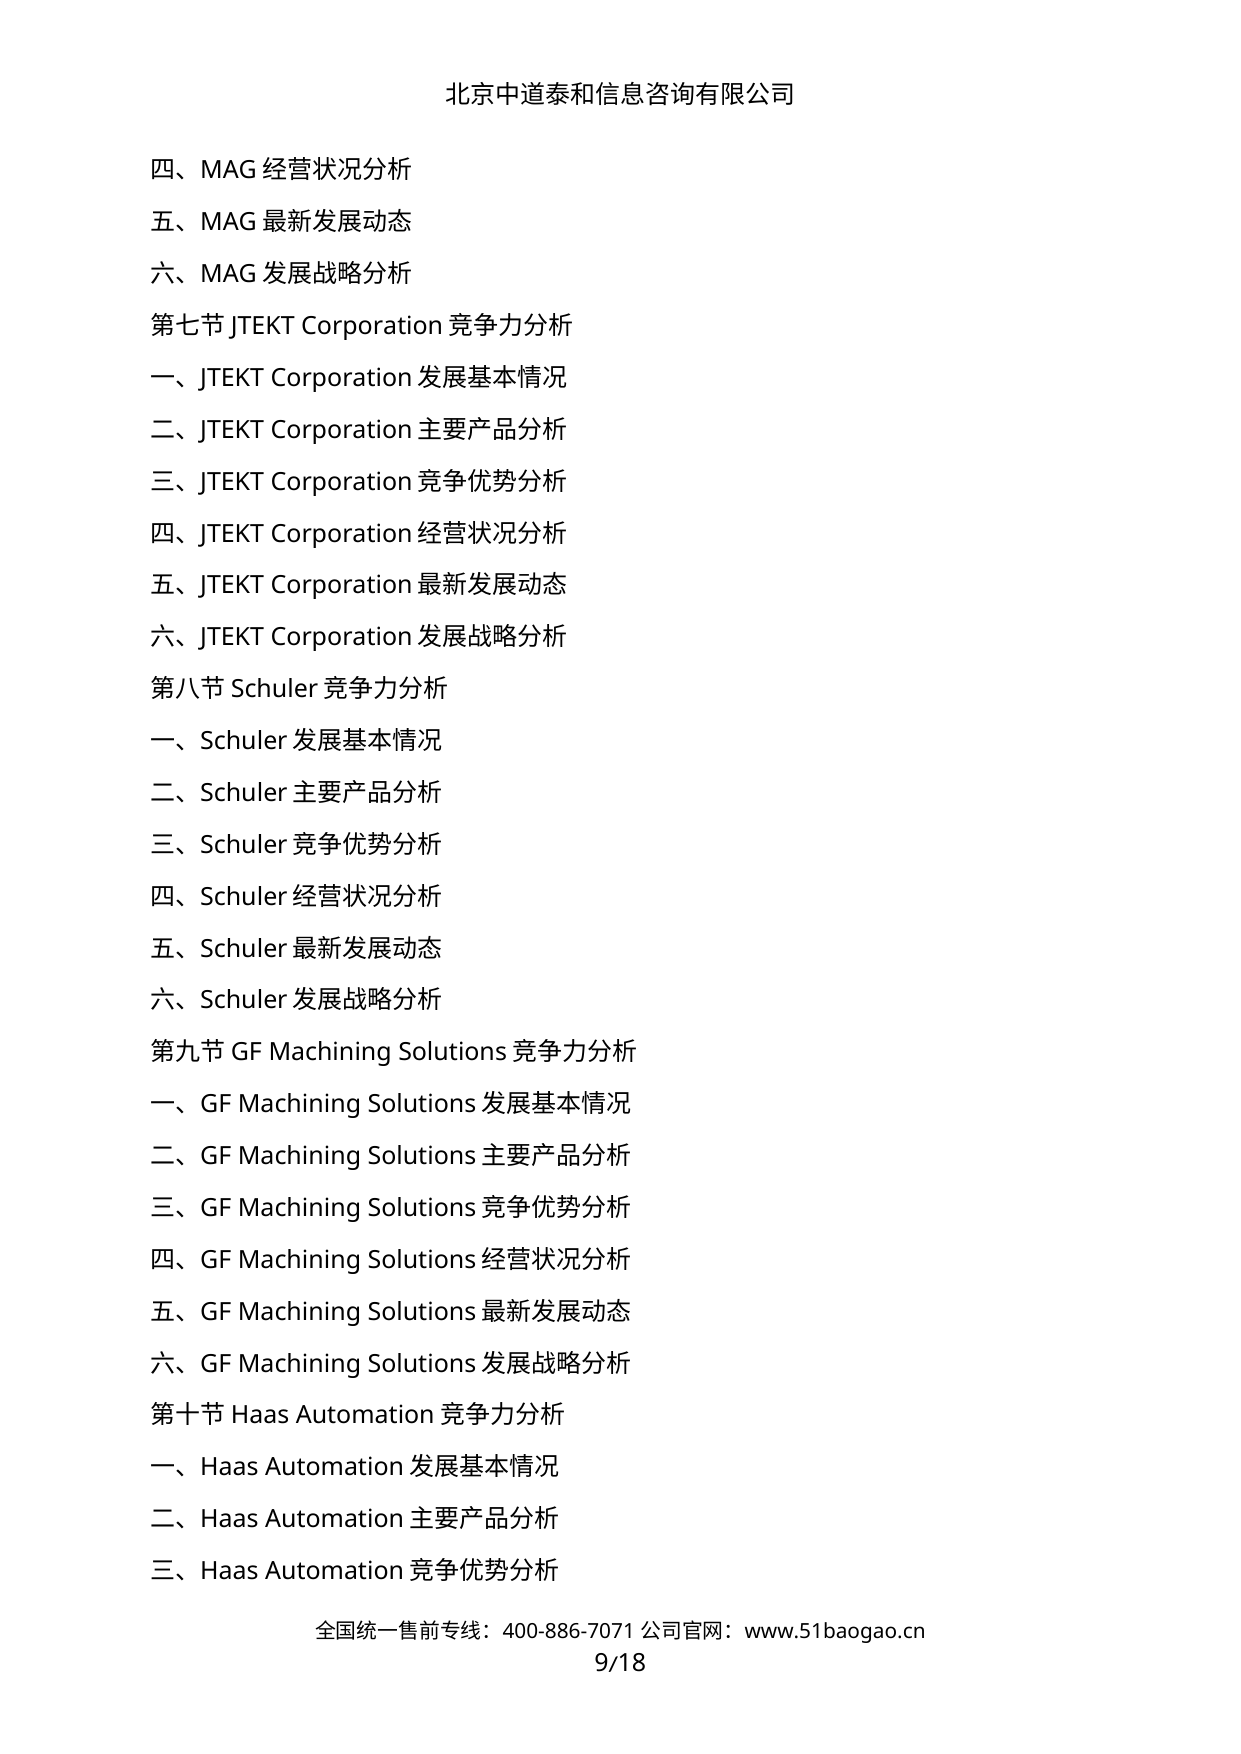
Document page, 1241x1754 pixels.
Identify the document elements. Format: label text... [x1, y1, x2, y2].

text 三、Haas Automation竞争优势分析 [150, 1551, 1090, 1587]
text 四、GF Machining Solutions经营状况分析 [150, 1239, 1090, 1276]
text 二、Schuler主要产品分析 [150, 772, 1090, 809]
text 六、MAG发展战略分析 [150, 254, 1090, 290]
text 五、MAG最新发展动态 [150, 202, 1090, 238]
text 五、JTEKT Corporation最新发展动态 [150, 565, 1090, 601]
text 第七节 JTEKT Corporation竞争力分析 [150, 306, 1090, 342]
text 四、MAG经营状况分析 [150, 150, 1090, 186]
text 二、GF Machining Solutions主要产品分析 [150, 1136, 1090, 1172]
text 二、JTEKT Corporation主要产品分析 [150, 409, 1090, 446]
text 三、Schuler竞争优势分析 [150, 824, 1090, 861]
text 一、Haas Automation发展基本情况 [150, 1447, 1090, 1483]
text 五、GF Machining Solutions最新发展动态 [150, 1291, 1090, 1327]
text 四、JTEKT Corporation经营状况分析 [150, 513, 1090, 549]
text 六、GF Machining Solutions发展战略分析 [150, 1343, 1090, 1379]
text 六、Schuler发展战略分析 [150, 980, 1090, 1016]
text 四、Schuler经营状况分析 [150, 876, 1090, 912]
text 五、Schuler最新发展动态 [150, 928, 1090, 964]
text 第九节 GF Machining Solutions竞争力分析 [150, 1032, 1090, 1068]
text 三、JTEKT Corporation竞争优势分析 [150, 461, 1090, 497]
text 三、GF Machining Solutions竞争优势分析 [150, 1187, 1090, 1224]
text 第十节 Haas Automation竞争力分析 [150, 1395, 1090, 1431]
text 二、Haas Automation主要产品分析 [150, 1499, 1090, 1535]
text 六、JTEKT Corporation发展战略分析 [150, 617, 1090, 653]
text 一、GF Machining Solutions发展基本情况 [150, 1084, 1090, 1120]
text 第八节 Schuler竞争力分析 [150, 669, 1090, 705]
text 一、Schuler发展基本情况 [150, 721, 1090, 757]
text 一、JTEKT Corporation发展基本情况 [150, 357, 1090, 394]
